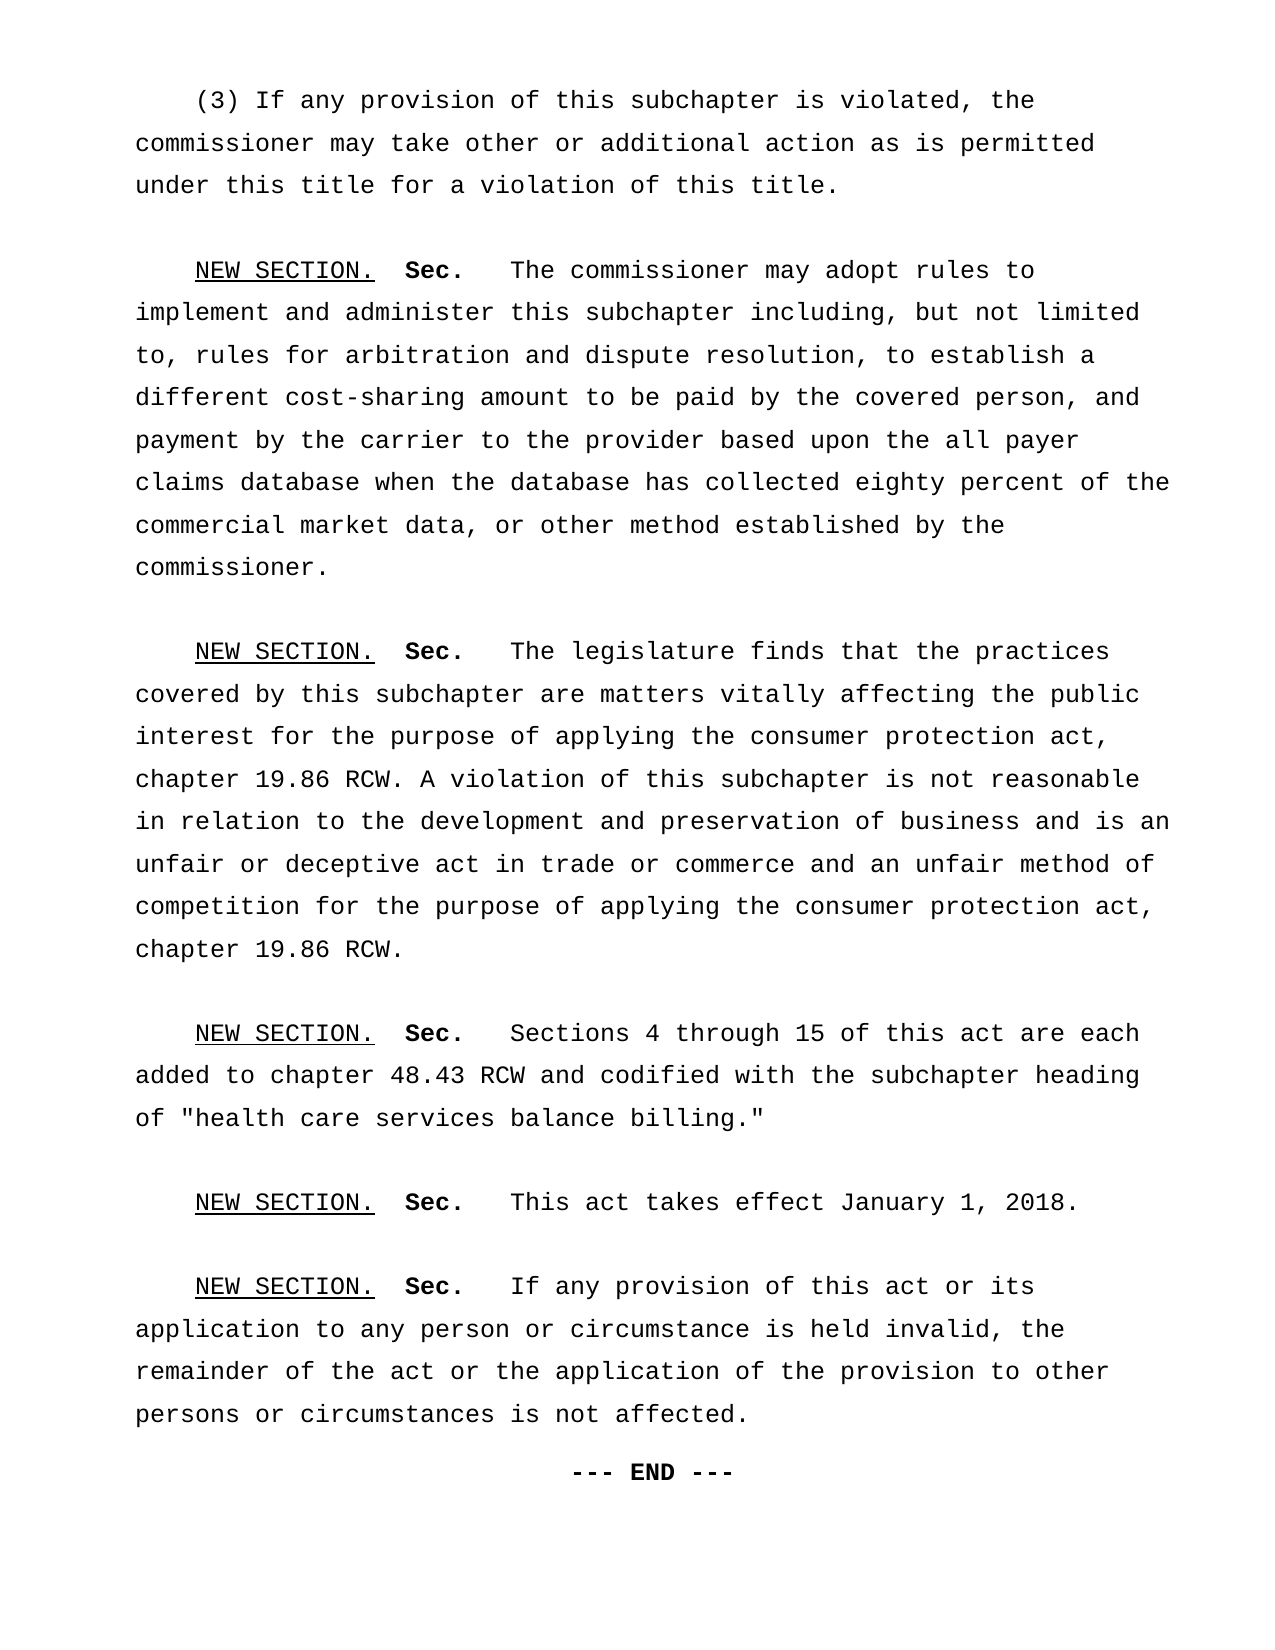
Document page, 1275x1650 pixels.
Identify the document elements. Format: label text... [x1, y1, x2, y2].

text NEW SECTION. Sec. The commissioner may adopt rules to implement and administer this subchapter including, but not limited to, rules for arbitration and dispute resolution, to establish a different cost-sharing amount to be paid by the covered person, and payment by the carrier to the provider based upon the all payer claims database when the database has collected eighty percent of the commercial market data, or other method established by the commissioner. [135, 244, 1170, 584]
text NEW SECTION. Sec. Sections 4 through 15 of this act are each added to chapter 48.43 RCW and codified with the subchapter heading of "health care services balance billing." [135, 1007, 1170, 1135]
text NEW SECTION. Sec. If any provision of this act or its application to any person or circumstance is held invalid, the remainder of the act or the application of the provision to other persons or circumstances is not affected. [135, 1261, 1170, 1431]
text NEW SECTION. Sec. The legislature finds that the practices covered by this subchapter are matters vitally affecting the public interest for the purpose of applying the consumer protection act, chapter 19.86 RCW. A violation of this subchapter is not reasonable in relation to the development and preservation of business and is an unfair or deceptive act in trade or commerce and an unfair method of competition for the purpose of applying the consumer protection act, chapter 19.86 RCW. [135, 626, 1170, 966]
text NEW SECTION. Sec. This act takes effect January 1, 2018. [135, 1177, 1170, 1219]
text --- END --- [135, 1459, 1170, 1487]
text (3) If any provision of this subchapter is violated, the commissioner may take other or additional action as is permitted under this title for a violation of this title. [135, 75, 1170, 202]
